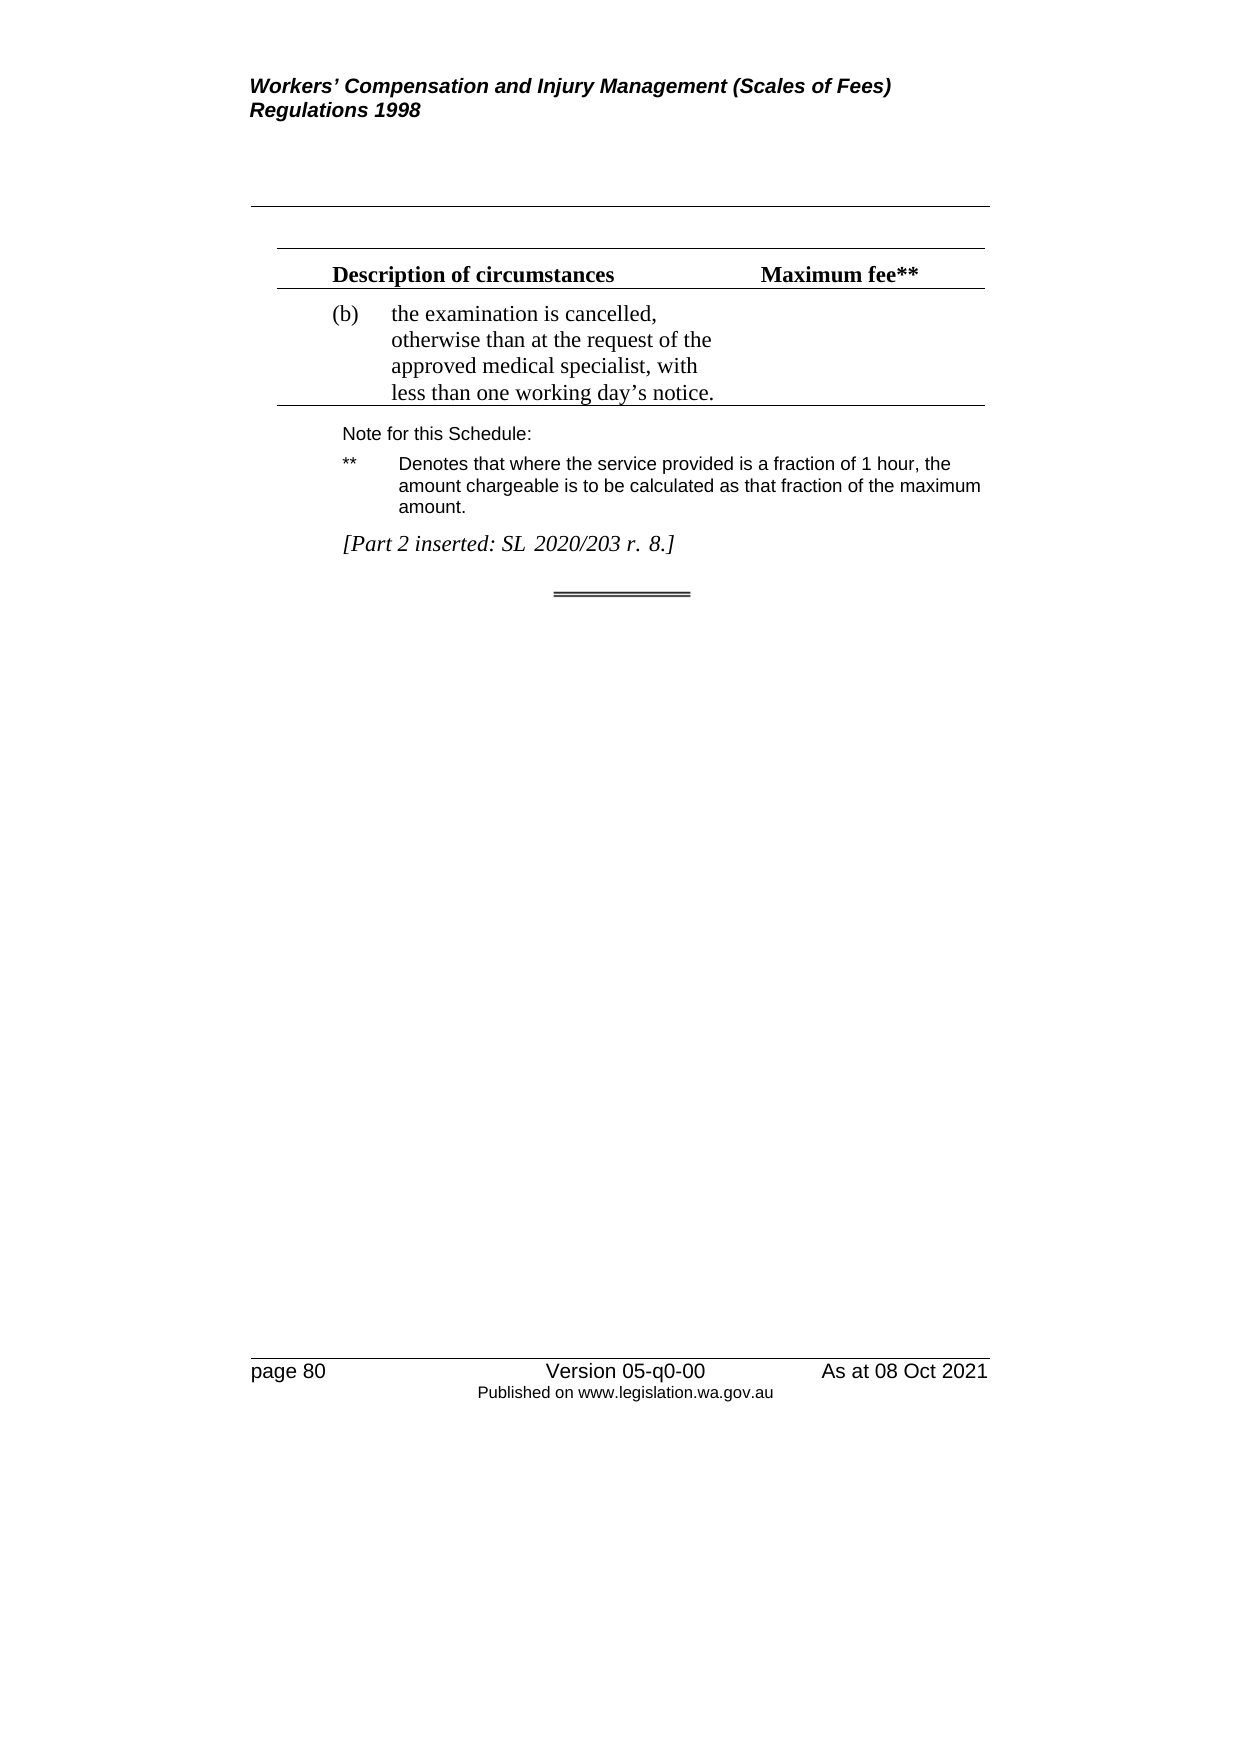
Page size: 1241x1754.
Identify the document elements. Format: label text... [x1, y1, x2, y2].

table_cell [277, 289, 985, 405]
subtitle [Part 2 inserted: SL 2020/203 r. 8.] [251, 530, 990, 556]
subtitle Note for this Schedule: [251, 423, 990, 444]
picture [543, 581, 697, 610]
text ** Denotes that where the service provided is a fraction of 1 hour, the amount chargeable is to be calculated as that fraction of the maximum amount. [251, 453, 990, 518]
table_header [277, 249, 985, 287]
